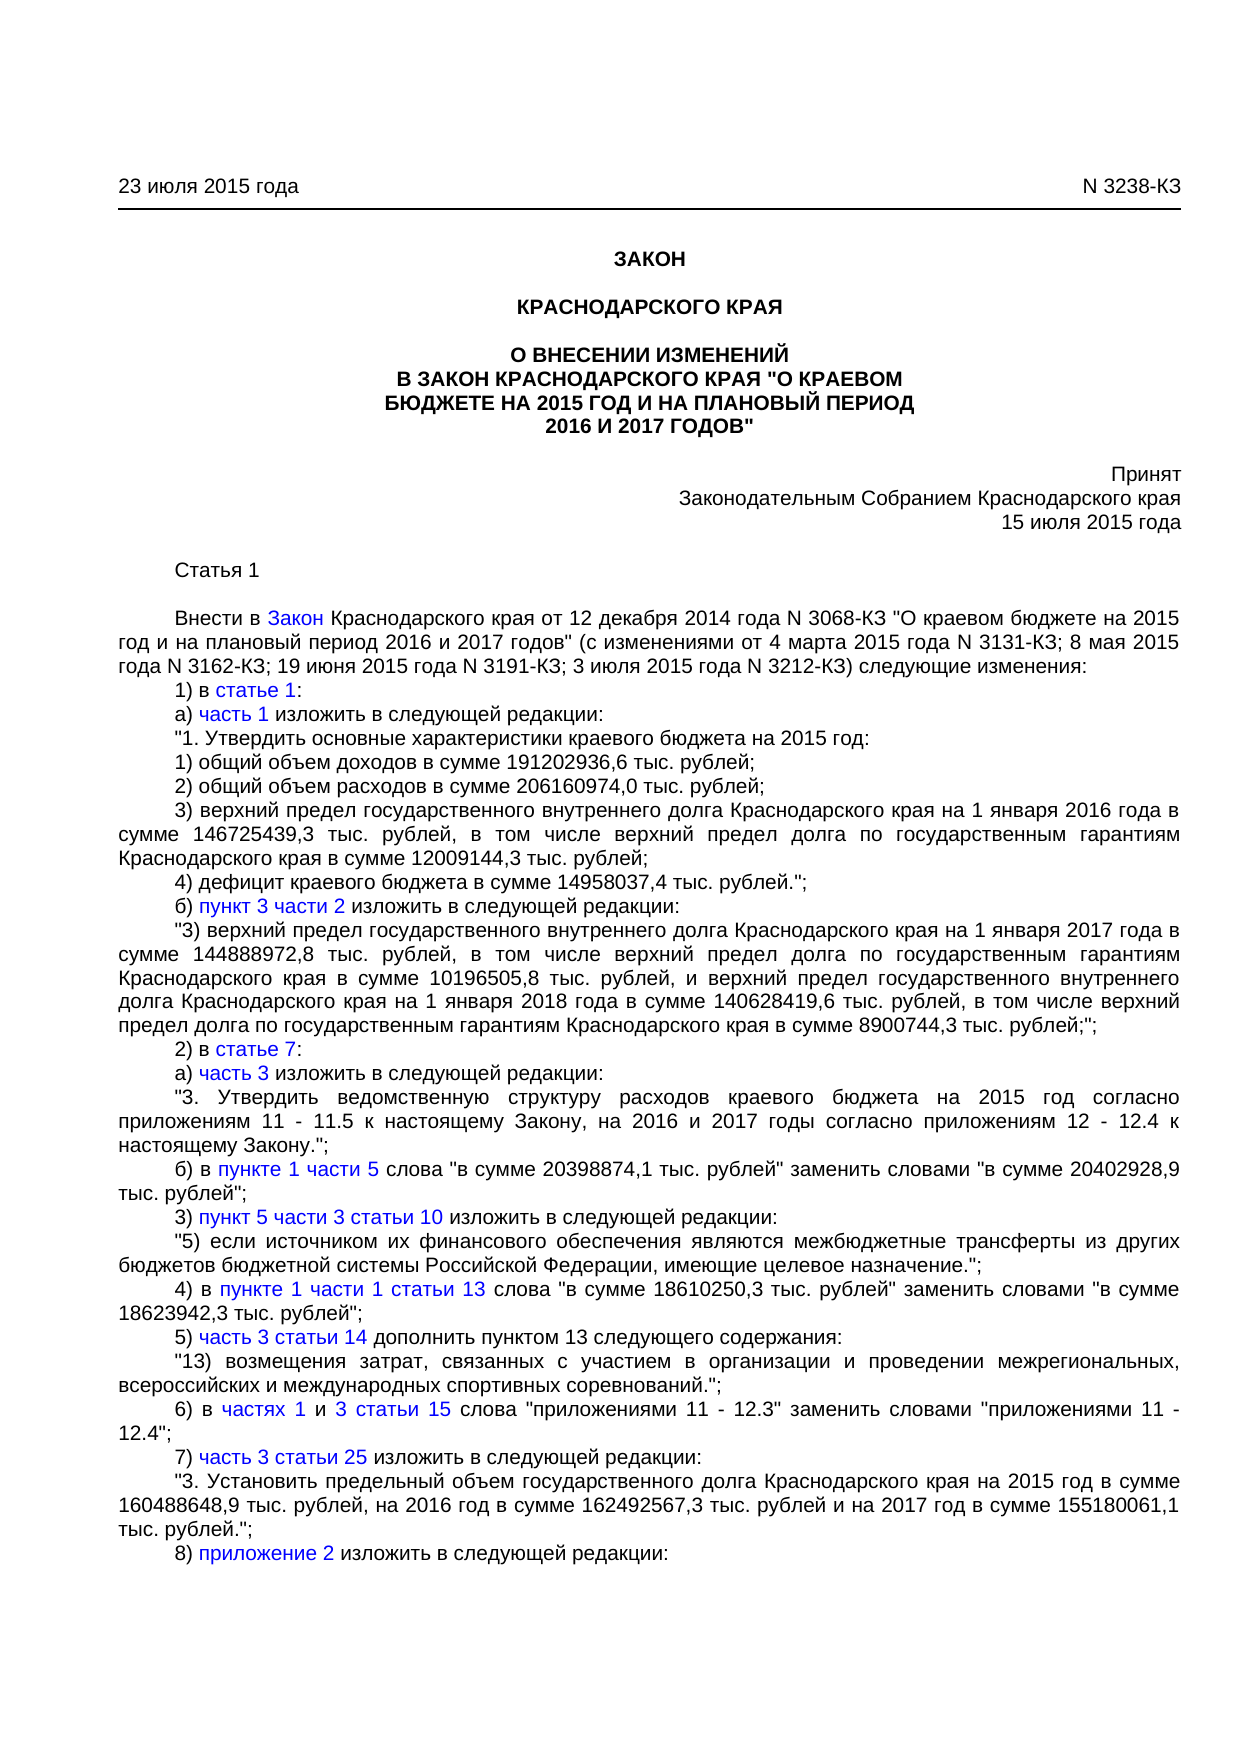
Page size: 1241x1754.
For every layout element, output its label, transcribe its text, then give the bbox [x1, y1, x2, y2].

text 6) в частях 1 и 3 статьи 15 слова "приложениями 11 - 12.3" заменить словами "приложениями 11 - 12.4"; [118, 1397, 1181, 1444]
text "3. Утвердить ведомственную структуру расходов краевого бюджета на 2015 год согласно приложениям 11 - 11.5 к настоящему Закону, на 2016 и 2017 годы согласно приложениям 12 - 12.4 к настоящему Закону."; [118, 1085, 1181, 1157]
text 1) общий объем доходов в сумме 191202936,6 тыс. рублей; [118, 750, 1181, 774]
title КРАСНОДАРСКОГО КРАЯ [118, 294, 1181, 318]
text 3) пункт 5 части 3 статьи 10 изложить в следующей редакции: [118, 1205, 1181, 1229]
text б) в пункте 1 части 5 слова "в сумме 20398874,1 тыс. рублей" заменить словами "в сумме 20402928,9 тыс. рублей"; [118, 1157, 1181, 1205]
title О ВНЕСЕНИИ ИЗМЕНЕНИЙ [118, 342, 1181, 366]
title ЗАКОН [118, 247, 1181, 271]
text "1. Утвердить основные характеристики краевого бюджета на 2015 год: [118, 726, 1181, 750]
text 4) в пункте 1 части 1 статьи 13 слова "в сумме 18610250,3 тыс. рублей" заменить словами "в сумме 18623942,3 тыс. рублей"; [118, 1277, 1181, 1325]
text а) часть 1 изложить в следующей редакции: [118, 702, 1181, 726]
title БЮДЖЕТЕ НА 2015 ГОД И НА ПЛАНОВЫЙ ПЕРИОД [118, 390, 1181, 414]
text а) часть 3 изложить в следующей редакции: [118, 1061, 1181, 1085]
text 15 июля 2015 года [118, 510, 1181, 534]
text б) пункт 3 части 2 изложить в следующей редакции: [118, 893, 1181, 917]
text 3) верхний предел государственного внутреннего долга Краснодарского края на 1 января 2016 года в сумме 146725439,3 тыс. рублей, в том числе верхний предел долга по государственным гарантиям Краснодарского края в сумме 12009144,3 тыс. рублей; [118, 798, 1181, 869]
title В ЗАКОН КРАСНОДАРСКОГО КРАЯ "О КРАЕВОМ [118, 366, 1181, 390]
text Принят [118, 462, 1181, 486]
text 1) в статье 1: [118, 678, 1181, 702]
text "13) возмещения затрат, связанных с участием в организации и проведении межрегиональных, всероссийских и международных спортивных соревнований."; [118, 1349, 1181, 1397]
text Законодательным Собранием Краснодарского края [118, 486, 1181, 510]
table_header N 3238-КЗ [650, 174, 1181, 198]
text 8) приложение 2 изложить в следующей редакции: [118, 1540, 1181, 1564]
text 2) общий объем расходов в сумме 206160974,0 тыс. рублей; [118, 774, 1181, 798]
text 2) в статье 7: [118, 1037, 1181, 1061]
text 4) дефицит краевого бюджета в сумме 14958037,4 тыс. рублей."; [118, 869, 1181, 893]
text Статья 1 [118, 558, 1181, 582]
title 2016 И 2017 ГОДОВ" [118, 414, 1181, 438]
text Внести в Закон Краснодарского края от 12 декабря 2014 года N 3068-КЗ "О краевом бюджете на 2015 год и на плановый период 2016 и 2017 годов" (с изменениями от 4 марта 2015 года N 3131-КЗ; 8 мая 2015 года N 3162-КЗ; 19 июня 2015 года N 3191-КЗ; 3 июля 2015 года N 3212-КЗ) следующие изменения: [118, 606, 1181, 678]
table_header 23 июля 2015 года [118, 174, 649, 198]
text 7) часть 3 статьи 25 изложить в следующей редакции: [118, 1444, 1181, 1468]
text "3) верхний предел государственного внутреннего долга Краснодарского края на 1 января 2017 года в сумме 144888972,8 тыс. рублей, в том числе верхний предел долга по государственным гарантиям Краснодарского края в сумме 10196505,8 тыс. рублей, и верхний предел государственного внутреннего долга Краснодарского края на 1 января 2018 года в сумме 140628419,6 тыс. рублей, в том числе верхний предел долга по государственным гарантиям Краснодарского края в сумме 8900744,3 тыс. рублей;"; [118, 917, 1181, 1037]
text "5) если источником их финансового обеспечения являются межбюджетные трансферты из других бюджетов бюджетной системы Российской Федерации, имеющие целевое назначение."; [118, 1229, 1181, 1277]
text 5) часть 3 статьи 14 дополнить пунктом 13 следующего содержания: [118, 1325, 1181, 1349]
text "3. Установить предельный объем государственного долга Краснодарского края на 2015 год в сумме 160488648,9 тыс. рублей, на 2016 год в сумме 162492567,3 тыс. рублей и на 2017 год в сумме 155180061,1 тыс. рублей."; [118, 1468, 1181, 1540]
